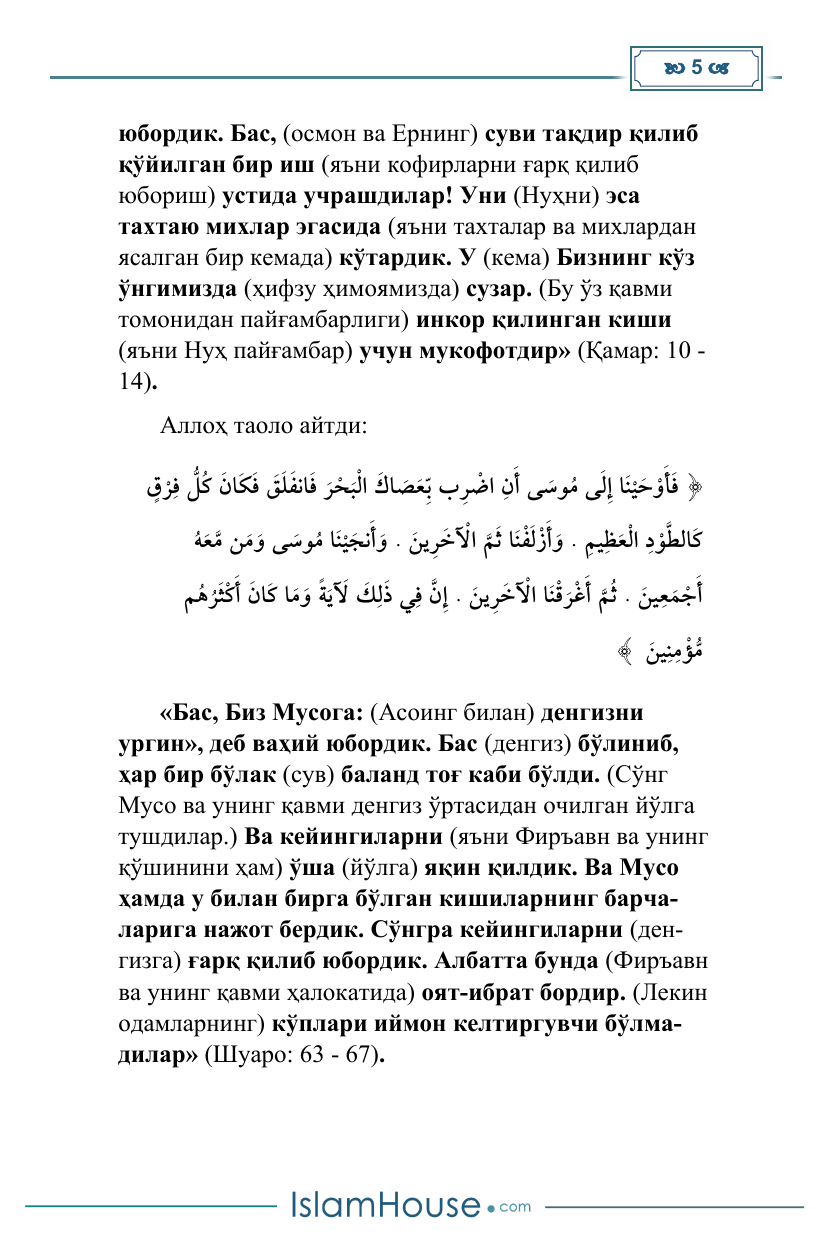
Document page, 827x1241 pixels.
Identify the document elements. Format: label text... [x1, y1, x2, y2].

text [118, 118, 709, 395]
text Аллоҳ таоло айтди: [118, 410, 709, 439]
picture [18, 1186, 277, 1223]
subtitle ﴿ فَأَوْحَيْنَا إِلَى مُوسَى أَنِ اضْرِب بِّعَصَاكَ الْبَحْرَ فَانفَلَقَ فَكَانَ كُلُّ فِرْقٍ كَالطَّوْدِ الْعَظِيمِ . وَأَزْلَفْنَا ثَمَّ الْآخَرِينَ . وَأَنجَيْنَا مُوسَى وَمَن مَّعَهُ أَجْمَعِينَ . ثُمَّ أَغْرَقْنَا الْآخَرِينَ . إِنَّ فِي ذَلِكَ لَآيَةً وَمَا كَانَ أَكْثَرُهُم مُّؤْمِنِينَ ﴾ [130, 466, 703, 671]
picture [284, 1186, 805, 1224]
text «Бас, Биз Мусога: (Асоинг билан) денгизни ургин», деб ваҳий юбордик. Бас (денгиз) бўлиниб, ҳар бир бўлак (сув) баланд тоғ каби бўлди. (Сўнг Мусо ва унинг қавми денгиз ўртасидан очилган йўлга тушдилар.) Ва кейингиларни (яъни Фиръавн ва унинг қўшинини ҳам) ўша (йўлга) яқин қилдик. Ва Мусо ҳамда у билан бирга бўлган кишиларнинг барча-ларига нажот бердик. Сўнгра кейингиларни (ден-гизга) ғарқ қилиб юбордик. Албатта бунда (Фиръавн ва унинг қавми ҳалокатида) оят-ибрат бордир. (Лекин одамларнинг) кўплари иймон келтиргувчи бўлма-дилар» (Шуаро: 63 - 67). [118, 697, 709, 1067]
